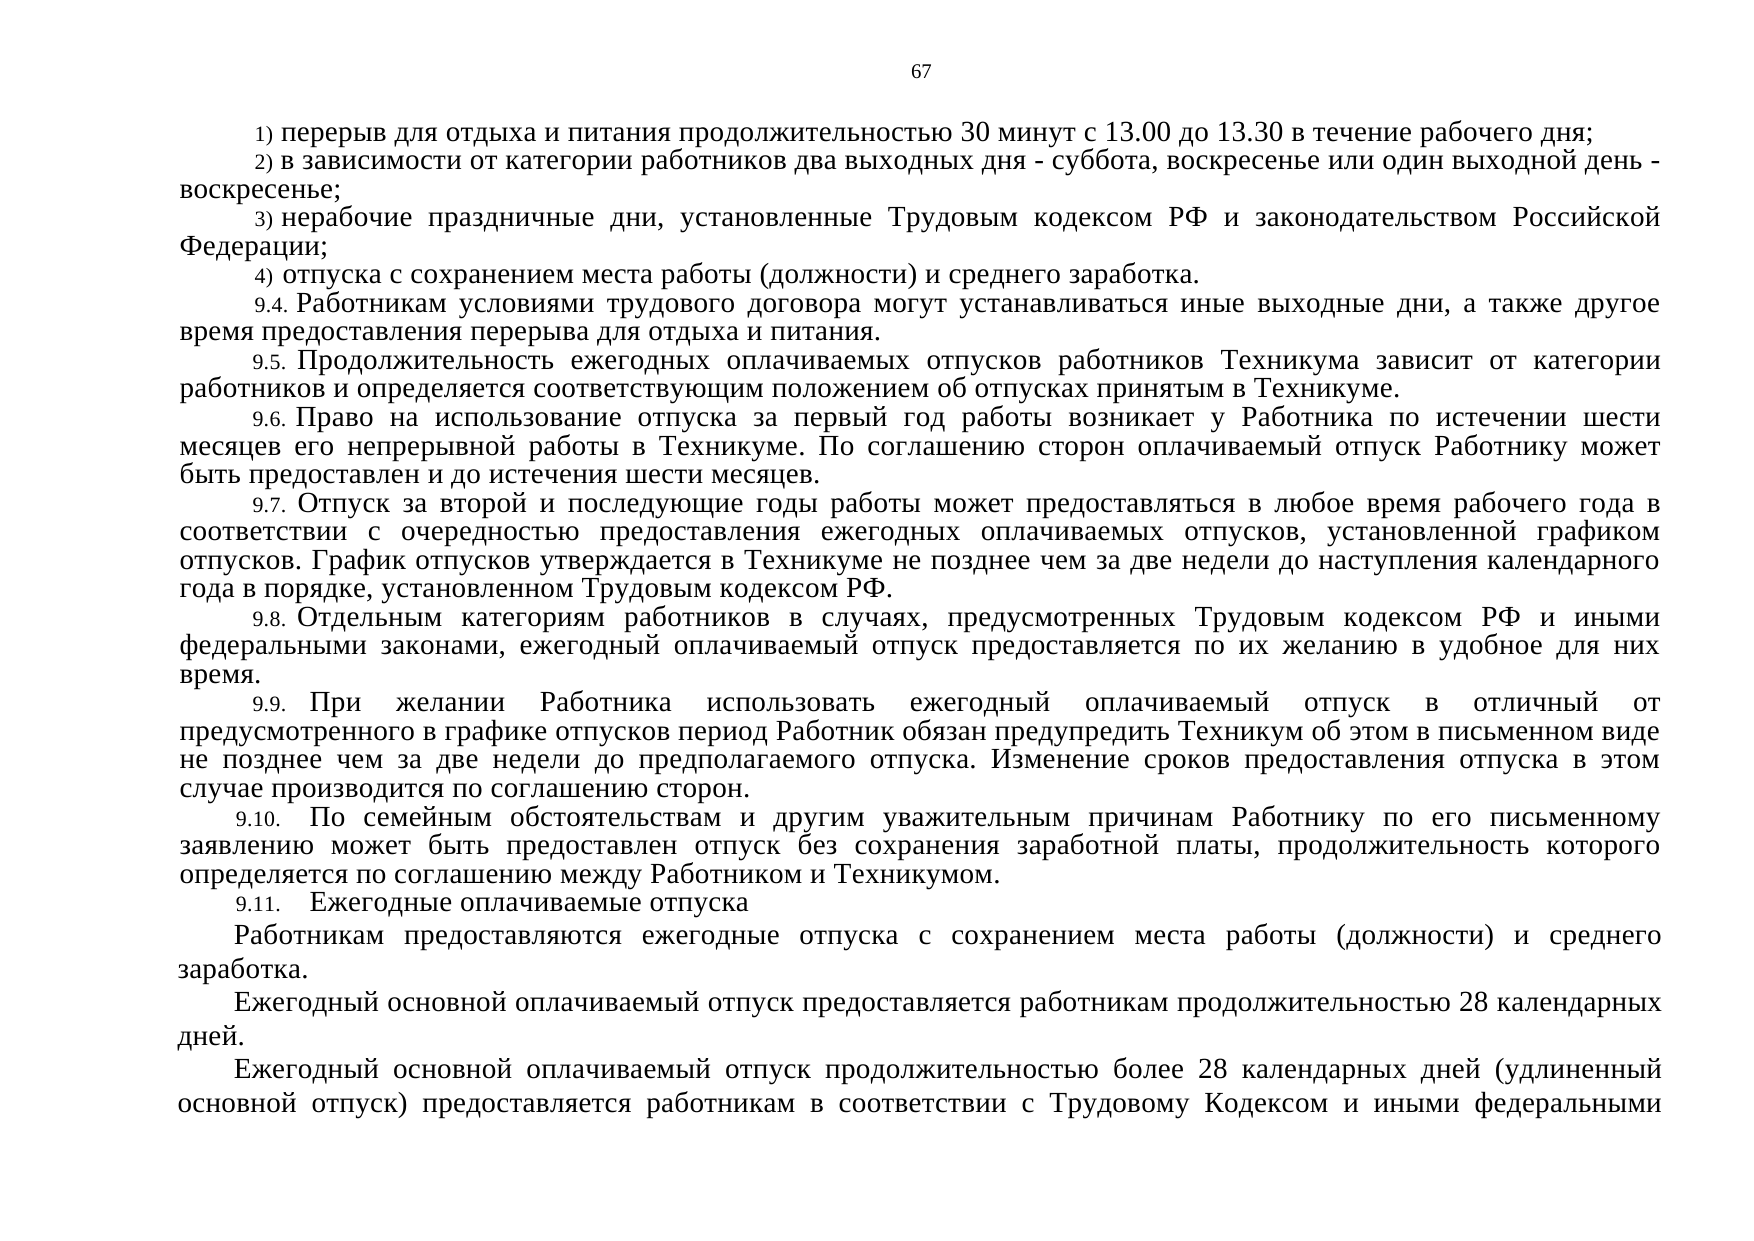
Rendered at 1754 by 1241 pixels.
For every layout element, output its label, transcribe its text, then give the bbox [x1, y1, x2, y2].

text Ежегодный основной оплачиваемый отпуск предоставляется работникам продолжительностью 28 календарных дней. [177, 984, 1665, 1051]
list Ежегодные оплачиваемые отпуска [179, 889, 1663, 917]
list в зависимости от категории работников два выходных дня - суббота, воскресенье или один выходной день - воскресенье; [179, 147, 1663, 204]
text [177, 1051, 1665, 1118]
list Продолжительность ежегодных оплачиваемых отпусков работников Техникума зависит от категории работников и определяется соответствующим положением об отпусках принятым в Техникуме. [179, 346, 1663, 403]
list Работникам условиями трудового договора могут устанавливаться иные выходные дни, а также другое время предоставления перерыва для отдыха и питания. [179, 289, 1663, 346]
list отпуска с сохранением места работы (должности) и среднего заработка. [179, 261, 1665, 289]
list Отпуск за второй и последующие годы работы может предоставляться в любое время рабочего года в соответствии с очередностью предоставления ежегодных оплачиваемых отпусков, установленной графиком отпусков. График отпусков утверждается в Техникуме не позднее чем за две недели до наступления календарного года в порядке, установленном Трудовым кодексом РФ. [179, 489, 1663, 603]
list нерабочие праздничные дни, установленные Трудовым кодексом РФ и законодательством Российской Федерации; [179, 204, 1663, 261]
list Право на использование отпуска за первый год работы возникает у Работника по истечении шести месяцев его непрерывной работы в Техникуме. По соглашению сторон оплачиваемый отпуск Работнику может быть предоставлен и до истечения шести месяцев. [179, 403, 1663, 489]
text Работникам предоставляются ежегодные отпуска с сохранением места работы (должности) и среднего заработка. [177, 917, 1665, 984]
list перерыв для отдыха и питания продолжительностью 30 минут с 13.00 до 13.30 в течение рабочего дня; [179, 118, 1663, 147]
list Отдельным категориям работников в случаях, предусмотренных Трудовым кодексом РФ и иными федеральными законами, ежегодный оплачиваемый отпуск предоставляется по их желанию в удобное для них время. [179, 603, 1663, 689]
list По семейным обстоятельствам и другим уважительным причинам Работнику по его письменному заявлению может быть предоставлен отпуск без сохранения заработной платы, продолжительность которого определяется по соглашению между Работником и Техникумом. [179, 803, 1663, 889]
list При желании Работника использовать ежегодный оплачиваемый отпуск в отличный от предусмотренного в графике отпусков период Работник обязан предупредить Техникум об этом в письменном виде не позднее чем за две недели до предполагаемого отпуска. Изменение сроков предоставления отпуска в этом случае производится по соглашению сторон. [179, 689, 1663, 803]
